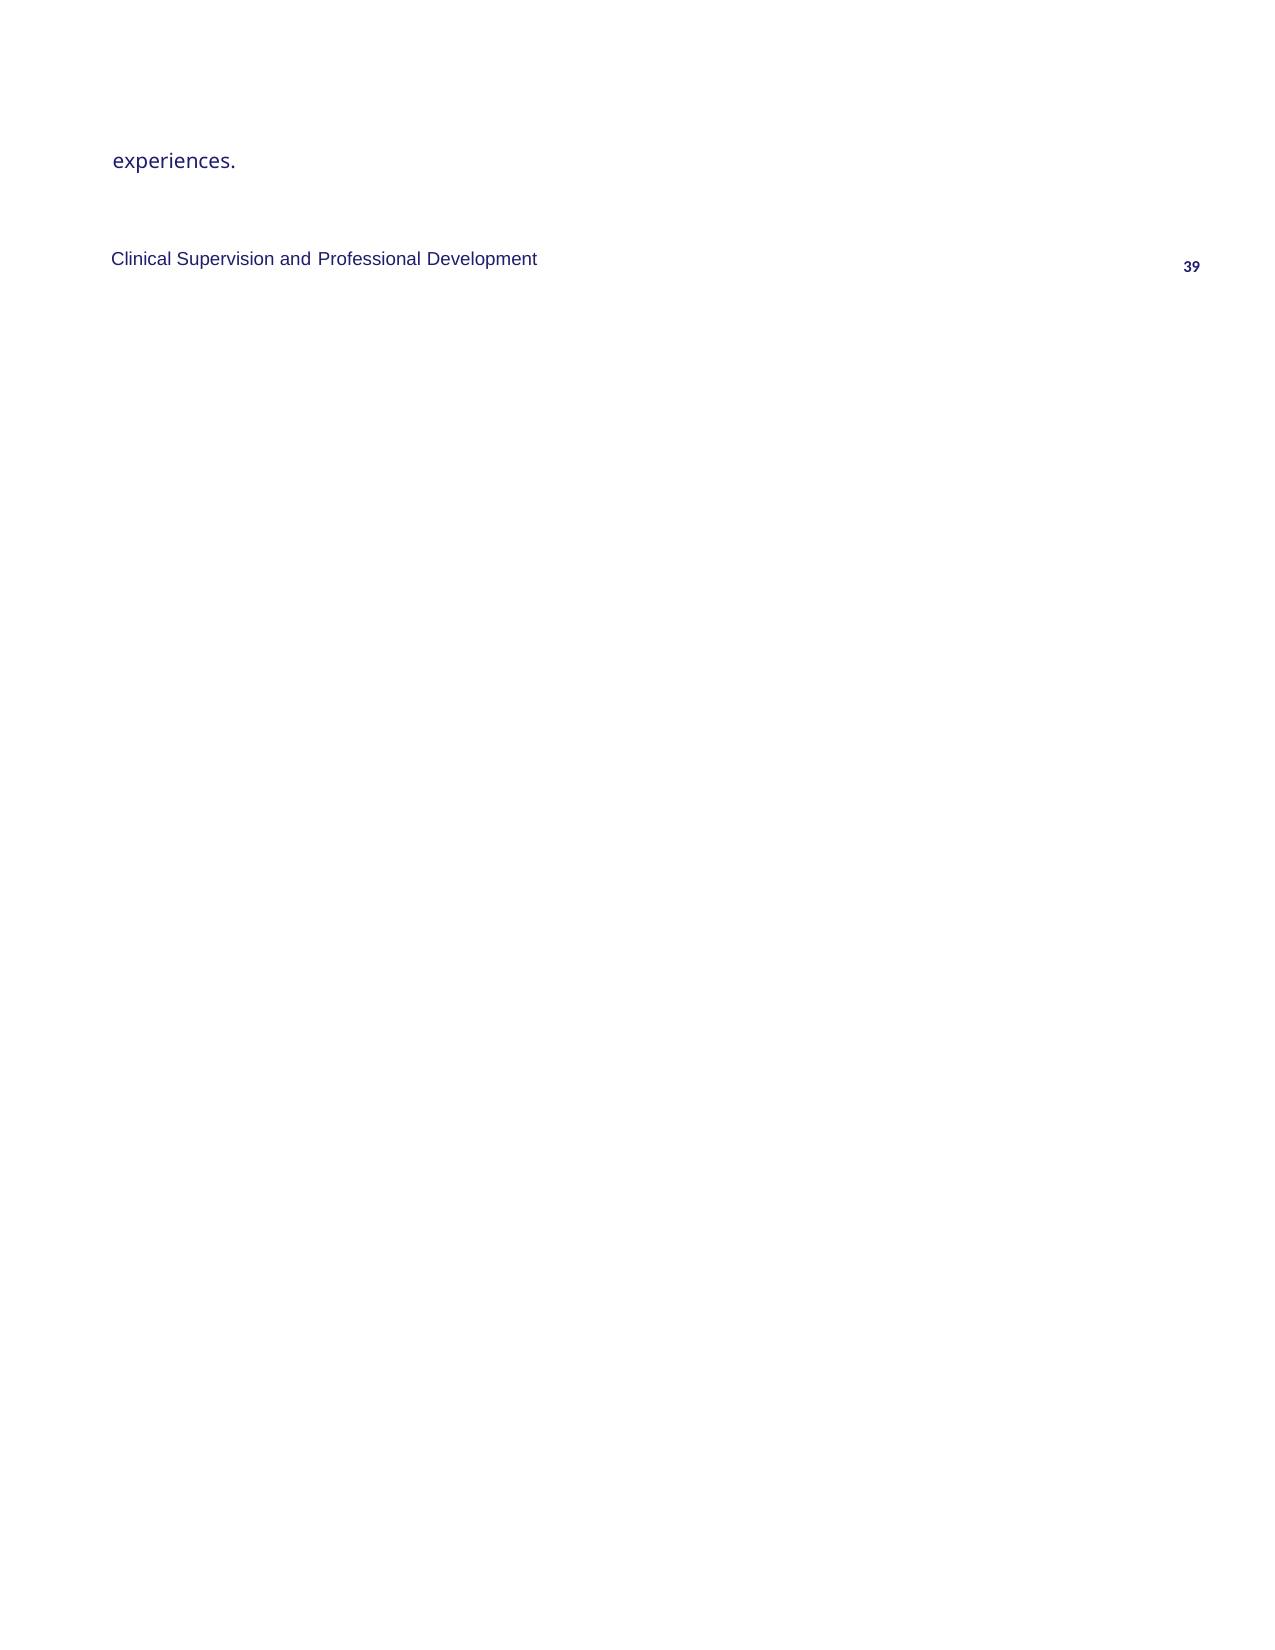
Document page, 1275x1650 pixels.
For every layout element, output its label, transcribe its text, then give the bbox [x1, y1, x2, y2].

text Clinical Supervision and Professional Development 39 [111, 247, 1223, 277]
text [112, 146, 1194, 174]
